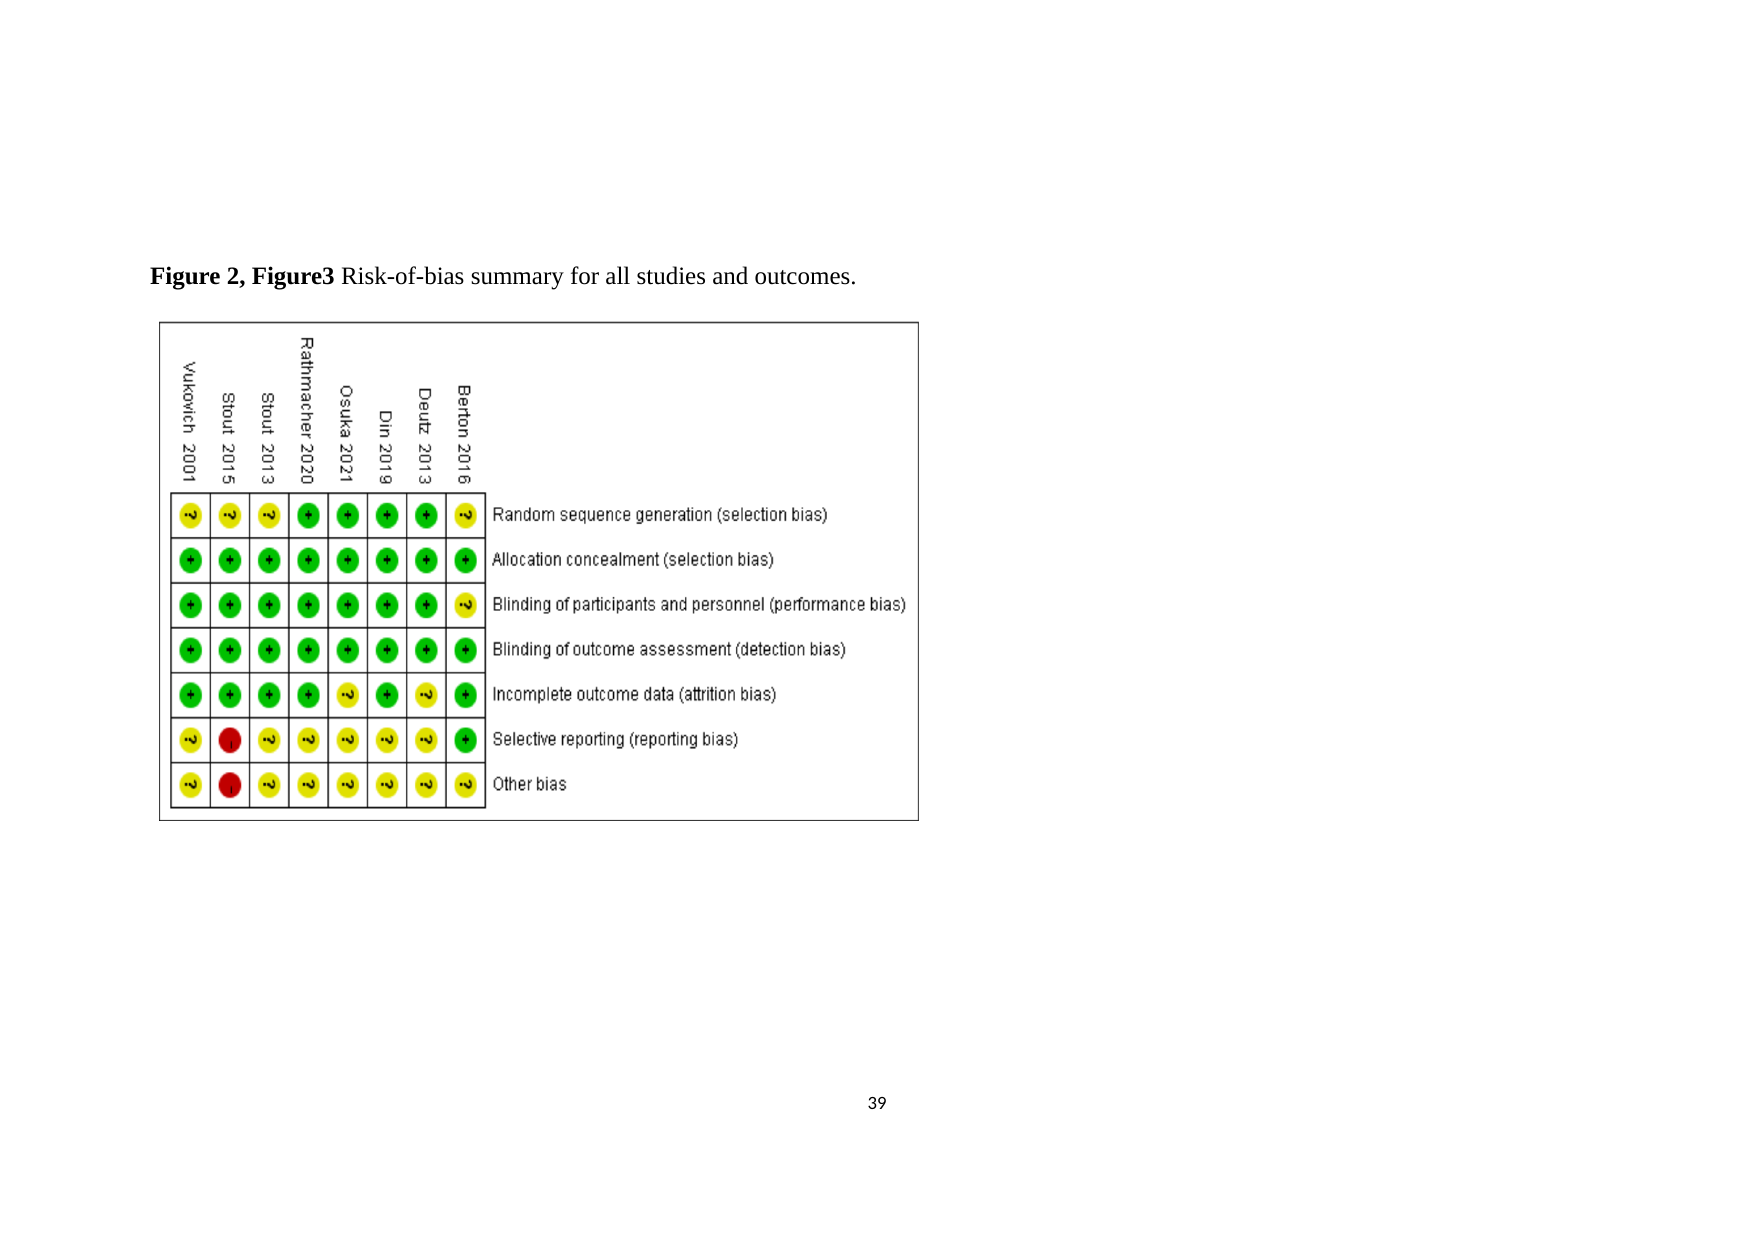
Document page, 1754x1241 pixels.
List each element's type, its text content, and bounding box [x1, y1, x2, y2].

text Figure 2, Figure3 Risk-of-bias summary for all studies and outcomes. [150, 259, 1604, 291]
picture [160, 323, 918, 821]
